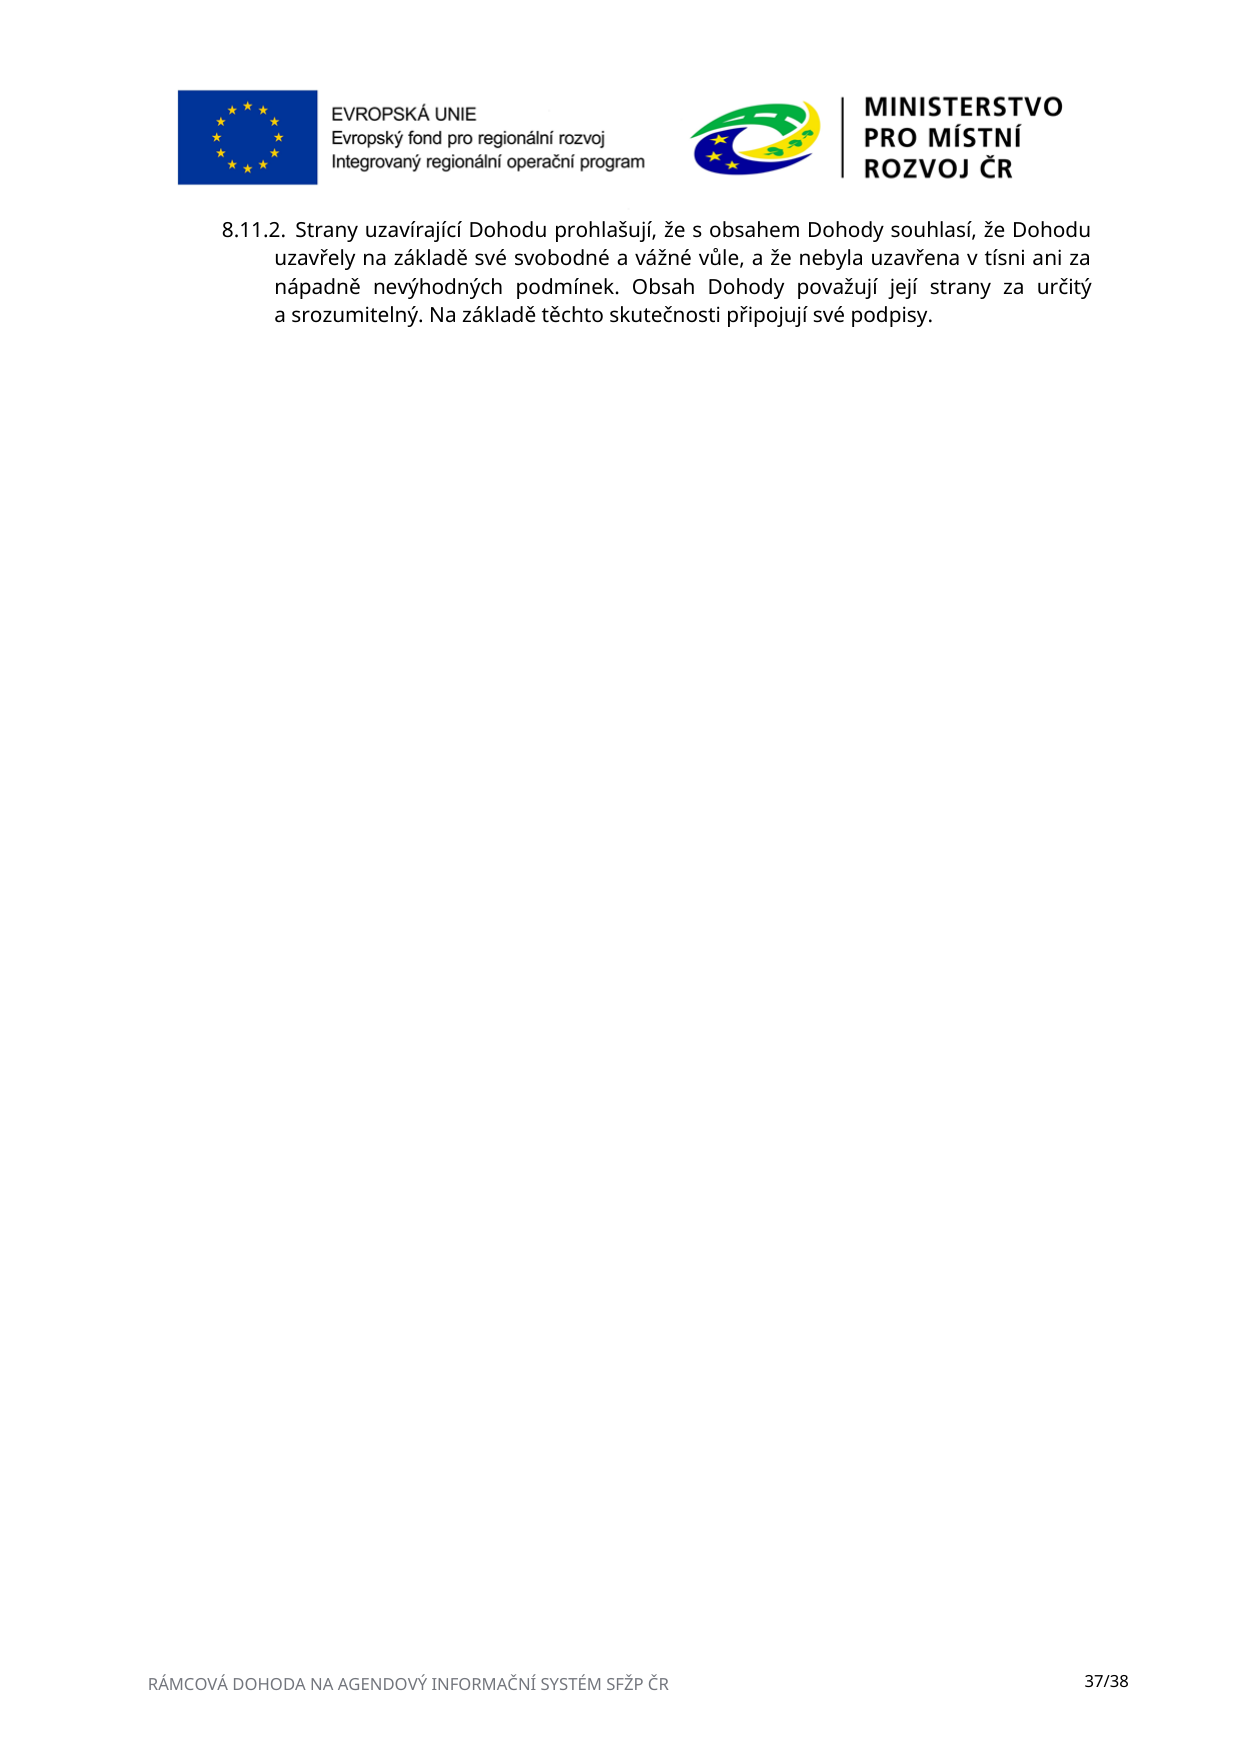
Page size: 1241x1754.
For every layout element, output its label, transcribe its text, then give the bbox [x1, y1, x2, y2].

picture [147, 59, 1093, 216]
text Strany uzavírající Dohodu prohlašují, že s obsahem Dohody souhlasí, že Dohodu uzavřely na základě své svobodné a vážné vůle, a že nebyla uzavřena v tísni ani za nápadně nevýhodných podmínek. Obsah Dohody považují její strany za určitý a srozumitelný. Na základě těchto skutečnosti připojují své podpisy. [222, 216, 1092, 329]
